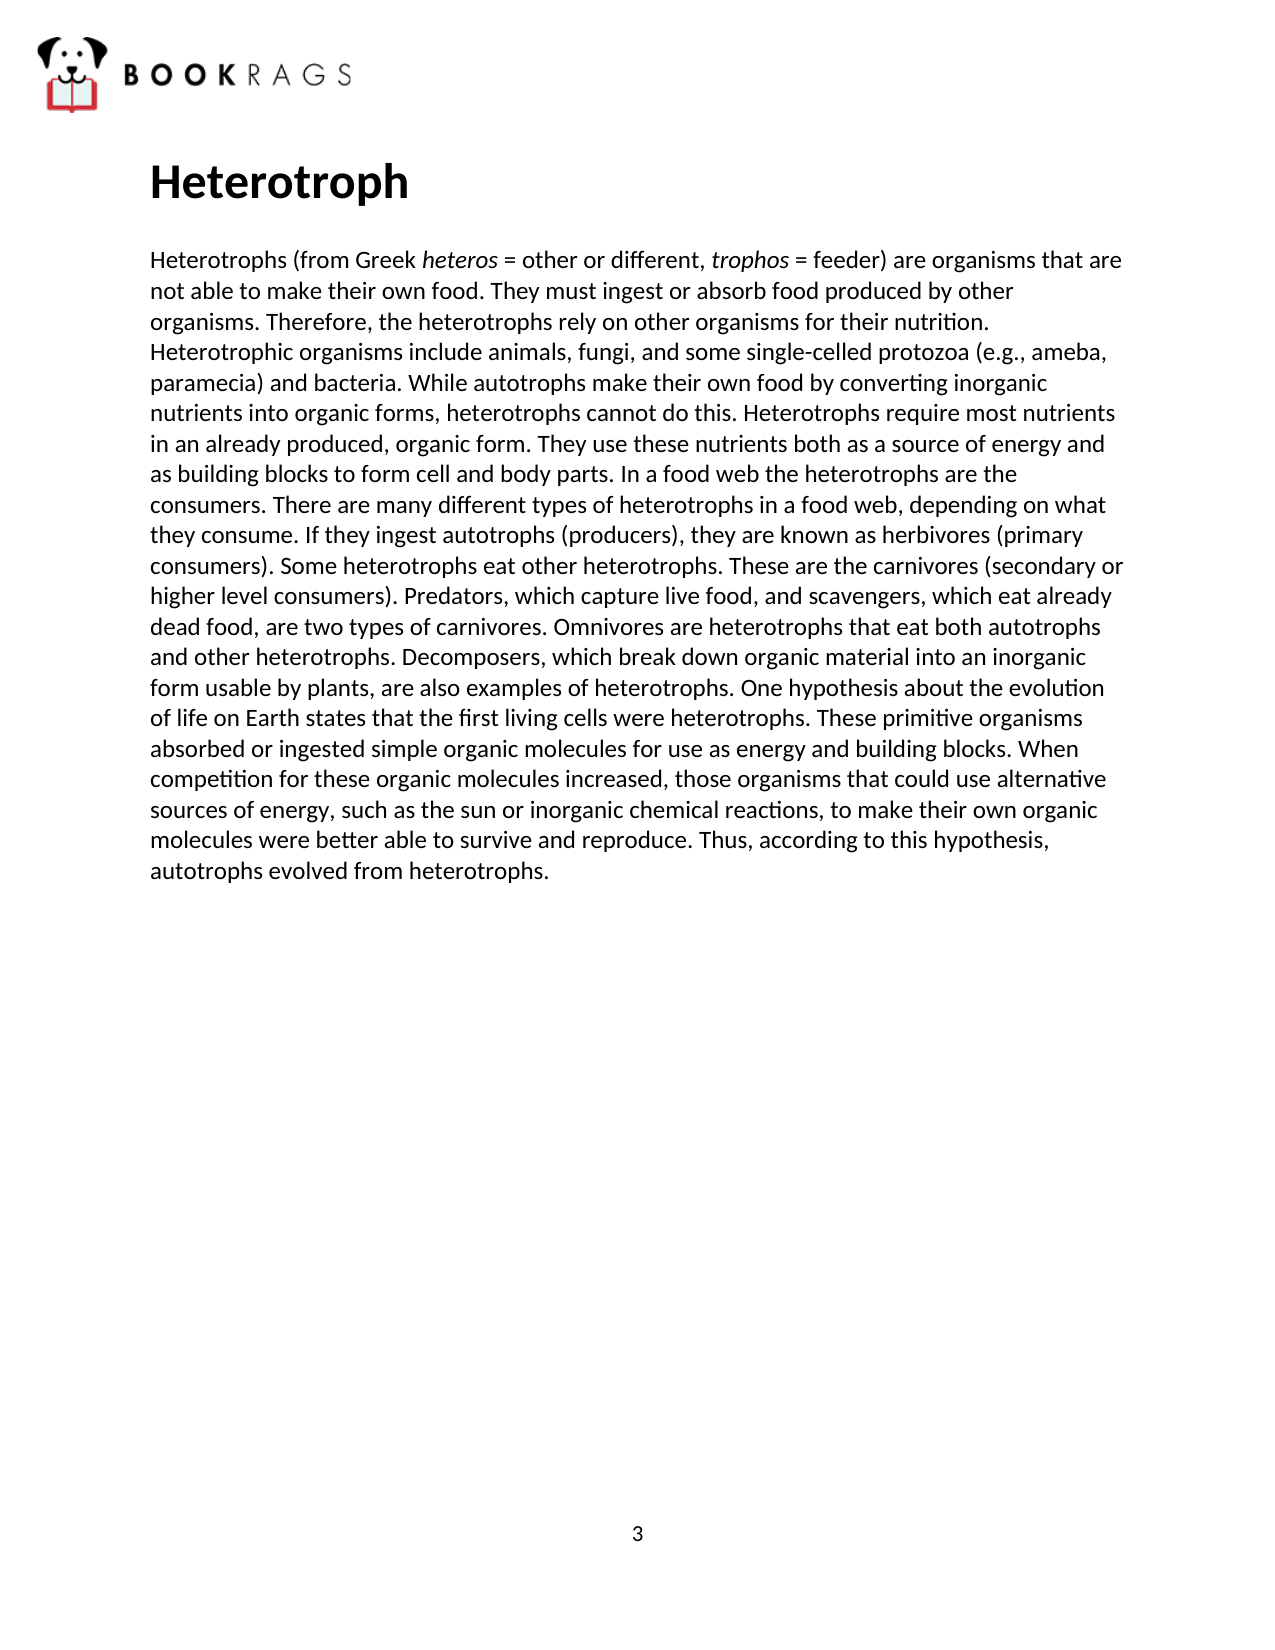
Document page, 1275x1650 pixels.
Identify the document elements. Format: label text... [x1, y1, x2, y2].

text Heterotrophs (from Greek heteros = other or different, trophos = feeder) are organisms that are not able to make their own food. They must ingest or absorb food produced by other organisms. Therefore, the heterotrophs rely on other organisms for their nutrition. Heterotrophic organisms include animals, fungi, and some single-celled protozoa (e.g., ameba, paramecia) and bacteria. While autotrophs make their own food by converting inorganic nutrients into organic forms, heterotrophs cannot do this. Heterotrophs require most nutrients in an already produced, organic form. They use these nutrients both as a source of energy and as building blocks to form cell and body parts. In a food web the heterotrophs are the consumers. There are many different types of heterotrophs in a food web, depending on what they consume. If they ingest autotrophs (producers), they are known as herbivores (primary consumers). Some heterotrophs eat other heterotrophs. These are the carnivores (secondary or higher level consumers). Predators, which capture live food, and scavengers, which eat already dead food, are two types of carnivores. Omnivores are heterotrophs that eat both autotrophs and other heterotrophs. Decomposers, which break down organic material into an inorganic form usable by plants, are also examples of heterotrophs. One hypothesis about the evolution of life on Earth states that the first living cells were heterotrophs. These primitive organisms absorbed or ingested simple organic molecules for use as energy and building blocks. When competition for these organic molecules increased, those organisms that could use alternative sources of energy, such as the sun or inorganic chemical reactions, to make their own organic molecules were better able to survive and reproduce. Thus, according to this hypothesis, autotrophs evolved from heterotrophs. [150, 244, 1125, 886]
text Heterotroph [150, 150, 1125, 211]
picture [37, 37, 351, 113]
